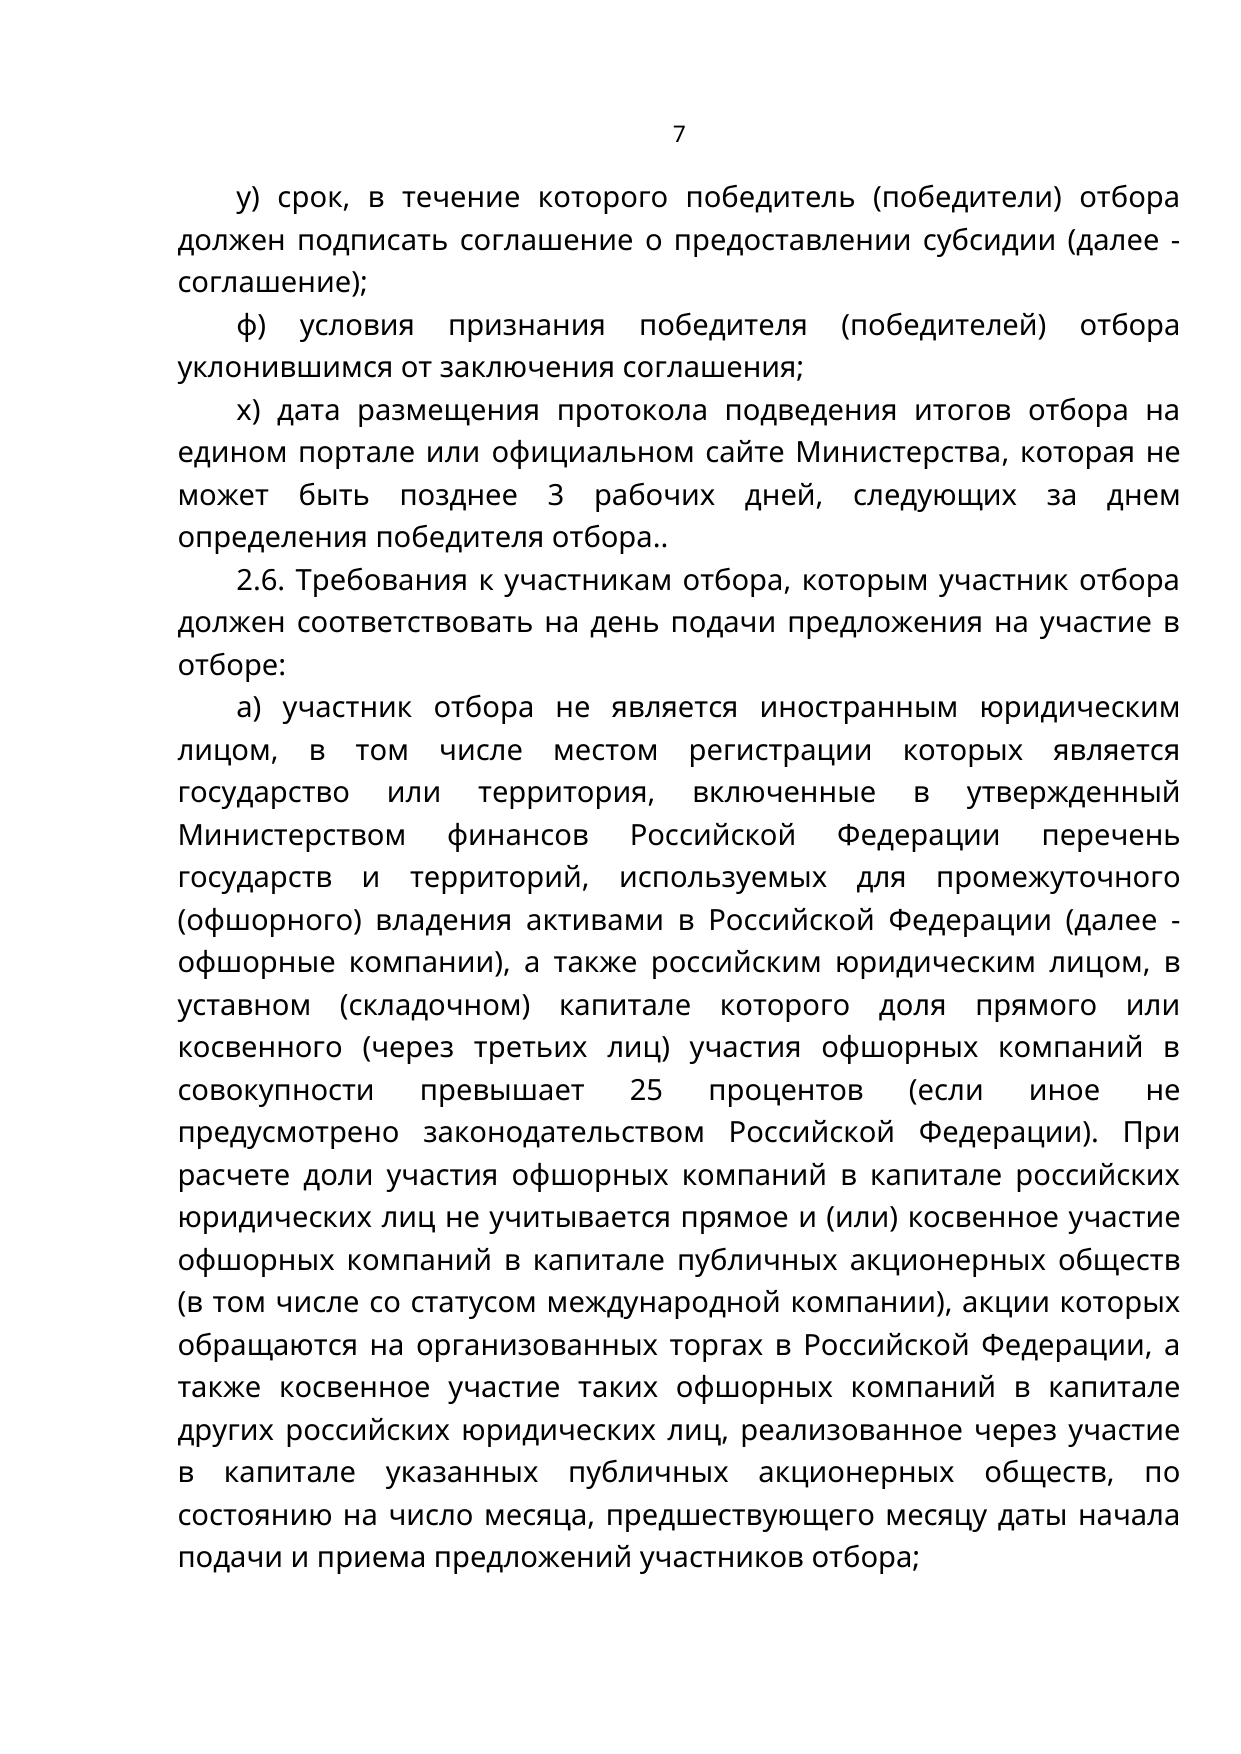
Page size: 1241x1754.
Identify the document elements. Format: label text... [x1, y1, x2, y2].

text а) участник отбора не является иностранным юридическим лицом, в том числе местом регистрации которых является государство или территория, включенные в утвержденный Министерством финансов Российской Федерации перечень государств и территорий, используемых для промежуточного (офшорного) владения активами в Российской Федерации (далее - офшорные компании), а также российским юридическим лицом, в уставном (складочном) капитале которого доля прямого или косвенного (через третьих лиц) участия офшорных компаний в совокупности превышает 25 процентов (если иное не предусмотрено законодательством Российской Федерации). При расчете доли участия офшорных компаний в капитале российских юридических лиц не учитывается прямое и (или) косвенное участие офшорных компаний в капитале публичных акционерных обществ (в том числе со статусом международной компании), акции которых обращаются на организованных торгах в Российской Федерации, а также косвенное участие таких офшорных компаний в капитале других российских юридических лиц, реализованное через участие в капитале указанных публичных акционерных обществ, по состоянию на число месяца, предшествующего месяцу даты начала подачи и приема предложений участников отбора; [177, 684, 1181, 1576]
text 2.6. Требования к участникам отбора, которым участник отбора должен соответствовать на день подачи предложения на участие в отборе: [177, 556, 1181, 684]
text у) срок, в течение которого победитель (победители) отбора должен подписать соглашение о предоставлении субсидии (далее - соглашение); [177, 174, 1181, 301]
text ф) условия признания победителя (победителей) отбора уклонившимся от заключения соглашения; [177, 301, 1181, 386]
text х) дата размещения протокола подведения итогов отбора на едином портале или официальном сайте Министерства, которая не может быть позднее 3 рабочих дней, следующих за днем определения победителя отбора.. [177, 386, 1181, 556]
